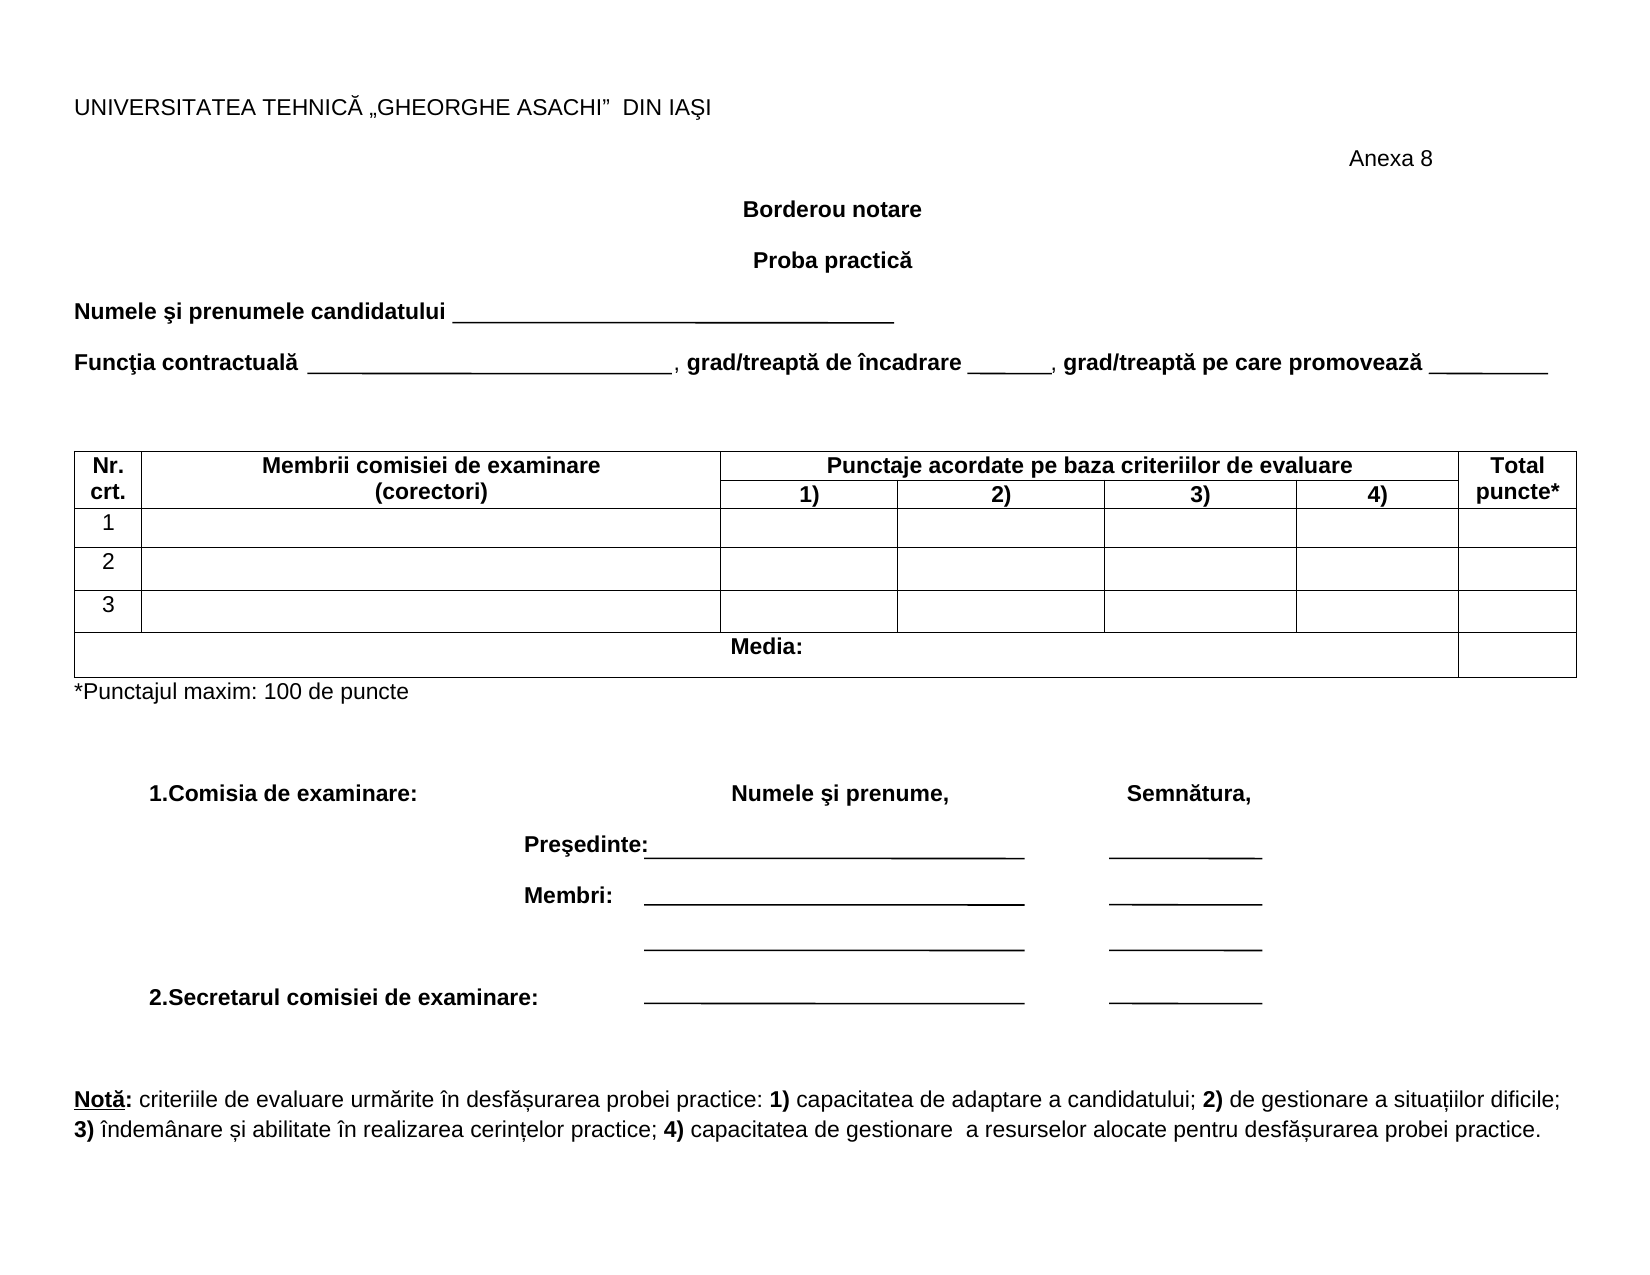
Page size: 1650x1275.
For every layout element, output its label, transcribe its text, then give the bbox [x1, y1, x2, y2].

text Anexa 8 [1274, 144, 1591, 171]
table_cell 3 [75, 591, 141, 632]
table_cell [142, 548, 720, 590]
table_cell 1) [721, 481, 897, 508]
table_cell [142, 509, 720, 547]
table_cell [1297, 509, 1458, 547]
text Notă: criteriile de evaluare urmărite în desfășurarea probei practice: 1) capacitatea de adaptare a candidatului; 2) de gestionare a situațiilor dificile; 3) îndemânare și abilitate în realizarea cerințelor practice; 4) capacitatea de gestionare a resurselor alocate pentru desfășurarea probei practice. [74, 1086, 1591, 1143]
table_cell [1459, 591, 1576, 632]
table_cell [1459, 548, 1576, 590]
table_cell [1297, 548, 1458, 590]
table_cell 1 [75, 509, 141, 547]
text Borderou notare [74, 196, 1591, 222]
table_header Nr. crt. [75, 452, 141, 508]
text *Punctajul maxim: 100 de puncte [74, 678, 1591, 704]
table_cell [721, 548, 897, 590]
table_cell 3) [1105, 481, 1296, 508]
table_cell [1459, 509, 1576, 547]
table_cell Media: [75, 633, 1458, 677]
table_header Membrii comisiei de examinare (corectori) [142, 452, 720, 508]
text Preşedinte: [449, 831, 1591, 857]
table_header Punctaje acordate pe baza criteriilor de evaluare [721, 452, 1458, 479]
text 1.Comisia de examinare: Numele şi prenume, Semnătura, [74, 780, 1591, 806]
table_cell [1105, 548, 1296, 590]
table_cell 2 [75, 548, 141, 590]
text Membri: [449, 882, 1591, 908]
text UNIVERSITATEA TEHNICĂ „GHEORGHE ASACHI” DIN IAŞI [74, 93, 1591, 120]
table_cell [142, 591, 720, 632]
table_cell [898, 509, 1104, 547]
table_cell [1105, 591, 1296, 632]
text Numele şi prenumele candidatului [74, 298, 1591, 324]
text Funcţia contractuală , grad/treaptă de încadrare , grad/treaptă pe care promovează [74, 349, 1591, 375]
table_cell [721, 509, 897, 547]
table_cell [721, 591, 897, 632]
table_cell 2) [898, 481, 1104, 508]
table_cell 4) [1297, 481, 1458, 508]
table_cell [898, 548, 1104, 590]
table_header Total puncte* [1459, 452, 1576, 508]
table_cell [1297, 591, 1458, 632]
text 2.Secretarul comisiei de examinare: [74, 984, 1591, 1010]
table_cell [898, 591, 1104, 632]
table_cell [1105, 509, 1296, 547]
text Proba practică [74, 247, 1591, 273]
table_cell [1459, 633, 1576, 677]
